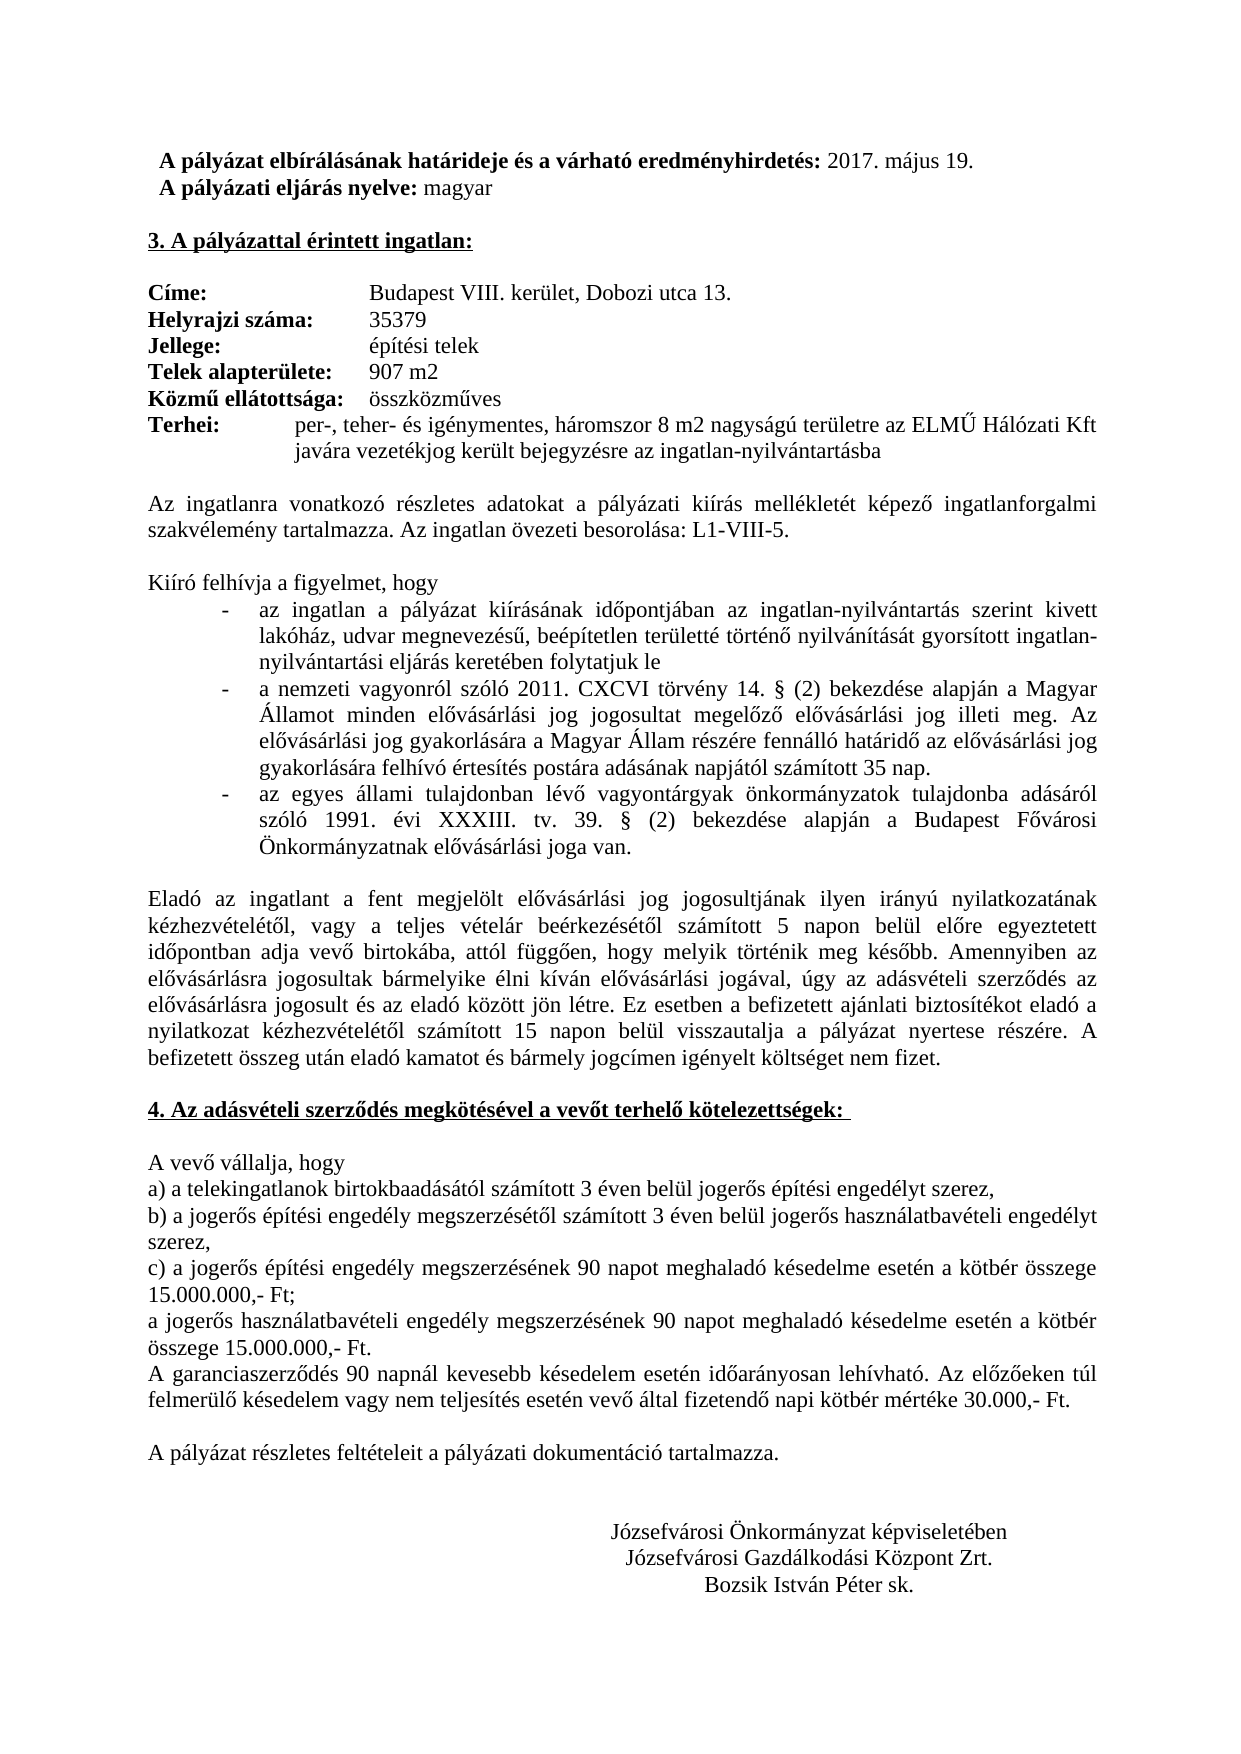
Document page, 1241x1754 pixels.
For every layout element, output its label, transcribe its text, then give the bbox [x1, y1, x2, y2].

text Bozsik István Péter sk. [148, 1571, 1099, 1597]
text A garanciaszerződés 90 napnál kevesebb késedelem esetén időarányosan lehívható. Az előzőeken túl felmerülő késedelem vagy nem teljesítés esetén vevő által fizetendő napi kötbér mértéke 30.000,- Ft. [148, 1360, 1099, 1413]
text Józsefvárosi Gazdálkodási Központ Zrt. [148, 1544, 1099, 1571]
text Józsefvárosi Önkormányzat képviseletében [148, 1518, 1099, 1544]
text 4. Az adásvételi szerződés megkötésével a vevőt terhelő kötelezettségek: [148, 1096, 1099, 1123]
text Terhei: per-, teher- és igénymentes, háromszor 8 m2 nagyságú területre az ELMŰ Hálózati Kft javára vezetékjog került bejegyzésre az ingatlan-nyilvántartásba [148, 411, 1099, 464]
text Címe: Budapest VIII. kerület, Dobozi utca 13. [148, 279, 1099, 306]
text c) a jogerős építési engedély megszerzésének 90 napot meghaladó késedelme esetén a kötbér összege 15.000.000,- Ft; [148, 1254, 1099, 1307]
text A vevő vállalja, hogy [148, 1149, 1099, 1175]
list az ingatlan a pályázat kiírásának időpontjában az ingatlan-nyilvántartás szerint kivett lakóház, udvar megnevezésű, beépítetlen területté történő nyilvánítását gyorsított ingatlan-nyilvántartási eljárás keretében folytatjuk le [221, 596, 1099, 675]
table_cell A pályázat elbírálásának határideje és a várható eredményhirdetés: 2017. május 19. A pályázati eljárás nyelve: magyar [148, 148, 1093, 200]
text A pályázat részletes feltételeit a pályázati dokumentáció tartalmazza. [148, 1439, 1099, 1465]
text Telek alapterülete: 907 m2 [148, 358, 1099, 385]
text Kiíró felhívja a figyelmet, hogy [148, 569, 1099, 596]
list az egyes állami tulajdonban lévő vagyontárgyak önkormányzatok tulajdonba adásáról szóló 1991. évi XXXIII. tv. 39. § (2) bekezdése alapján a Budapest Fővárosi Önkormányzatnak elővásárlási joga van. [221, 780, 1099, 859]
text pályázattal érintett ingatlan: [148, 227, 1099, 253]
list a nemzeti vagyonról szóló 2011. CXCVI törvény 14. § (2) bekezdése alapján a Magyar Államot minden elővásárlási jog jogosultat megelőző elővásárlási jog illeti meg. Az elővásárlási jog gyakorlására a Magyar Állam részére fennálló határidő az elővásárlási jog gyakorlására felhívó értesítés postára adásának napjától számított 35 nap. [221, 675, 1099, 780]
text a) a telekingatlanok birtokbaadásától számított 3 éven belül jogerős építési engedélyt szerez, [148, 1175, 1099, 1202]
text Helyrajzi száma: 35379 [148, 306, 1099, 332]
text b) a jogerős építési engedély megszerzésétől számított 3 éven belül jogerős használatbavételi engedélyt szerez, [148, 1202, 1099, 1254]
text Jellege: építési telek [148, 332, 1099, 358]
text Eladó az ingatlant a fent megjelölt elővásárlási jog jogosultjának ilyen irányú nyilatkozatának kézhezvételétől, vagy a teljes vételár beérkezésétől számított 5 napon belül előre egyeztetett időpontban adja vevő birtokába, attól függően, hogy melyik történik meg később. Amennyiben az elővásárlásra jogosultak bármelyike élni kíván elővásárlási jogával, úgy az adásvételi szerződés az elővásárlásra jogosult és az eladó között jön létre. Ez esetben a befizetett ajánlati biztosítékot eladó a nyilatkozat kézhezvételétől számított 15 napon belül visszautalja a pályázat nyertese részére. A befizetett összeg után eladó kamatot és bármely jogcímen igényelt költséget nem fizet. [148, 886, 1099, 1070]
text Közmű ellátottsága: összközműves [148, 385, 1099, 411]
text Az ingatlanra vonatkozó részletes adatokat a pályázati kiírás mellékletét képező ingatlanforgalmi szakvélemény tartalmazza. Az ingatlan övezeti besorolása: L1-VIII-5. [148, 490, 1099, 543]
text a jogerős használatbavételi engedély megszerzésének 90 napot meghaladó késedelme esetén a kötbér összege 15.000.000,- Ft. [148, 1307, 1099, 1360]
